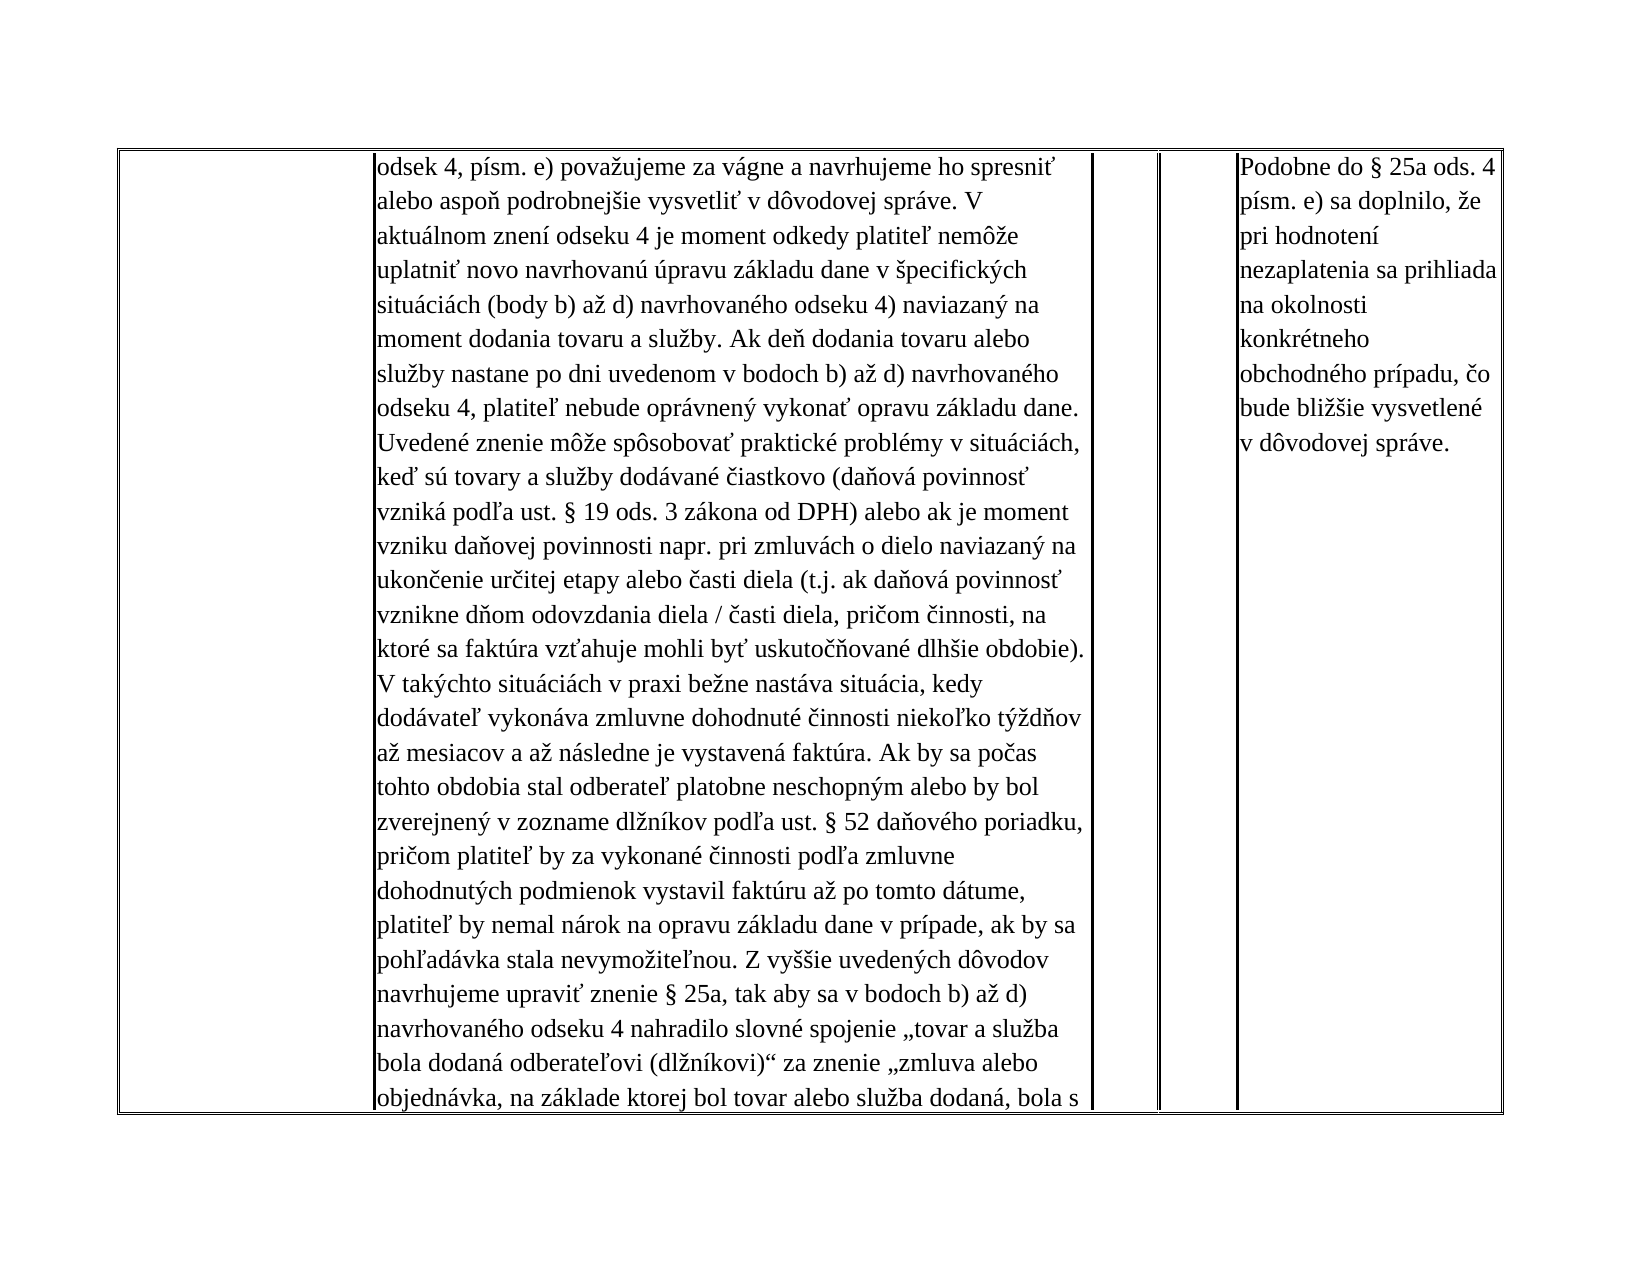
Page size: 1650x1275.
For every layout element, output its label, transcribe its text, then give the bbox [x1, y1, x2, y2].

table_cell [374, 151, 1092, 1112]
table_cell SPPK [120, 151, 374, 1112]
table_cell Z [1092, 149, 1159, 1112]
table_cell ČA [1159, 151, 1237, 1112]
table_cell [1237, 151, 1501, 1112]
